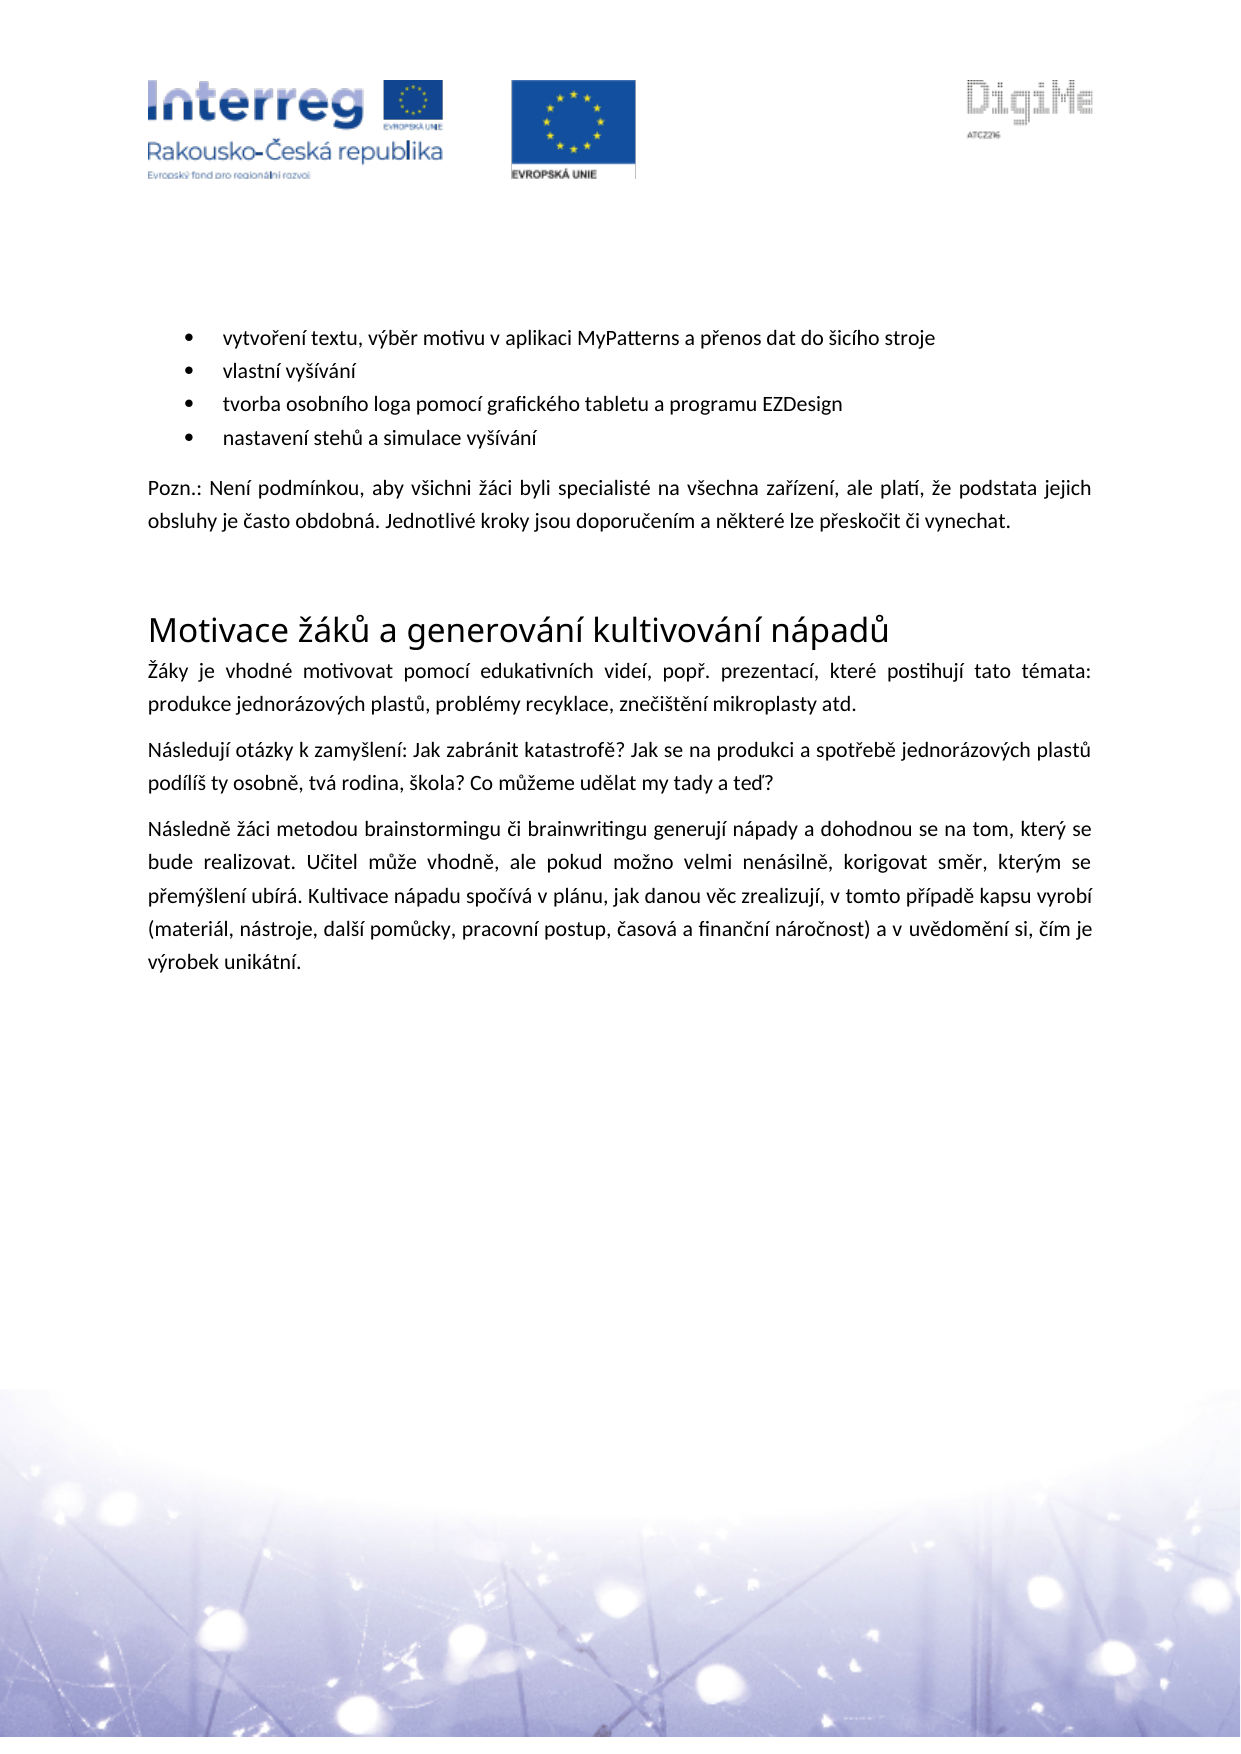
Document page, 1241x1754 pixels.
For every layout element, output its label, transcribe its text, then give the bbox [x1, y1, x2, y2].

list nastavení stehů a simulace vyšívání [185, 424, 1093, 451]
subtitle Motivace žáků a generování kultivování nápadů [148, 607, 1093, 653]
list vytvoření textu, výběr motivu v aplikaci MyPatterns a přenos dat do šicího stroje [185, 324, 1093, 351]
picture [0, 1388, 1241, 1737]
text Následují otázky k zamyšlení: Jak zabránit katastrofě? Jak se na produkci a spotřebě jednorázových plastů podílíš ty osobně, tvá rodina, škola? Co můžeme udělat my tady a teď? [148, 736, 1093, 796]
text Následně žáci metodou brainstormingu či brainwritingu generují nápady a dohodnou se na tom, který se bude realizovat. Učitel může vhodně, ale pokud možno velmi nenásilně, korigovat směr, kterým se přemýšlení ubírá. Kultivace nápadu spočívá v plánu, jak danou věc zrealizují, v tomto případě kapsu vyrobí (materiál, nástroje, další pomůcky, pracovní postup, časová a finanční náročnost) a v uvědomění si, čím je výrobek unikátní. [148, 815, 1093, 975]
list vlastní vyšívání [185, 357, 1093, 384]
list tvorba osobního loga pomocí grafického tabletu a programu EZDesign [185, 391, 1093, 417]
text Žáky je vhodné motivovat pomocí edukativních videí, popř. prezentací, které postihují tato témata: produkce jednorázových plastů, problémy recyklace, znečištění mikroplasty atd. [148, 657, 1093, 717]
text Pozn.: Není podmínkou, aby všichni žáci byli specialisté na všechna zařízení, ale platí, že podstata jejich obsluhy je často obdobná. Jednotlivé kroky jsou doporučením a některé lze přeskočit či vynechat. [148, 474, 1093, 534]
